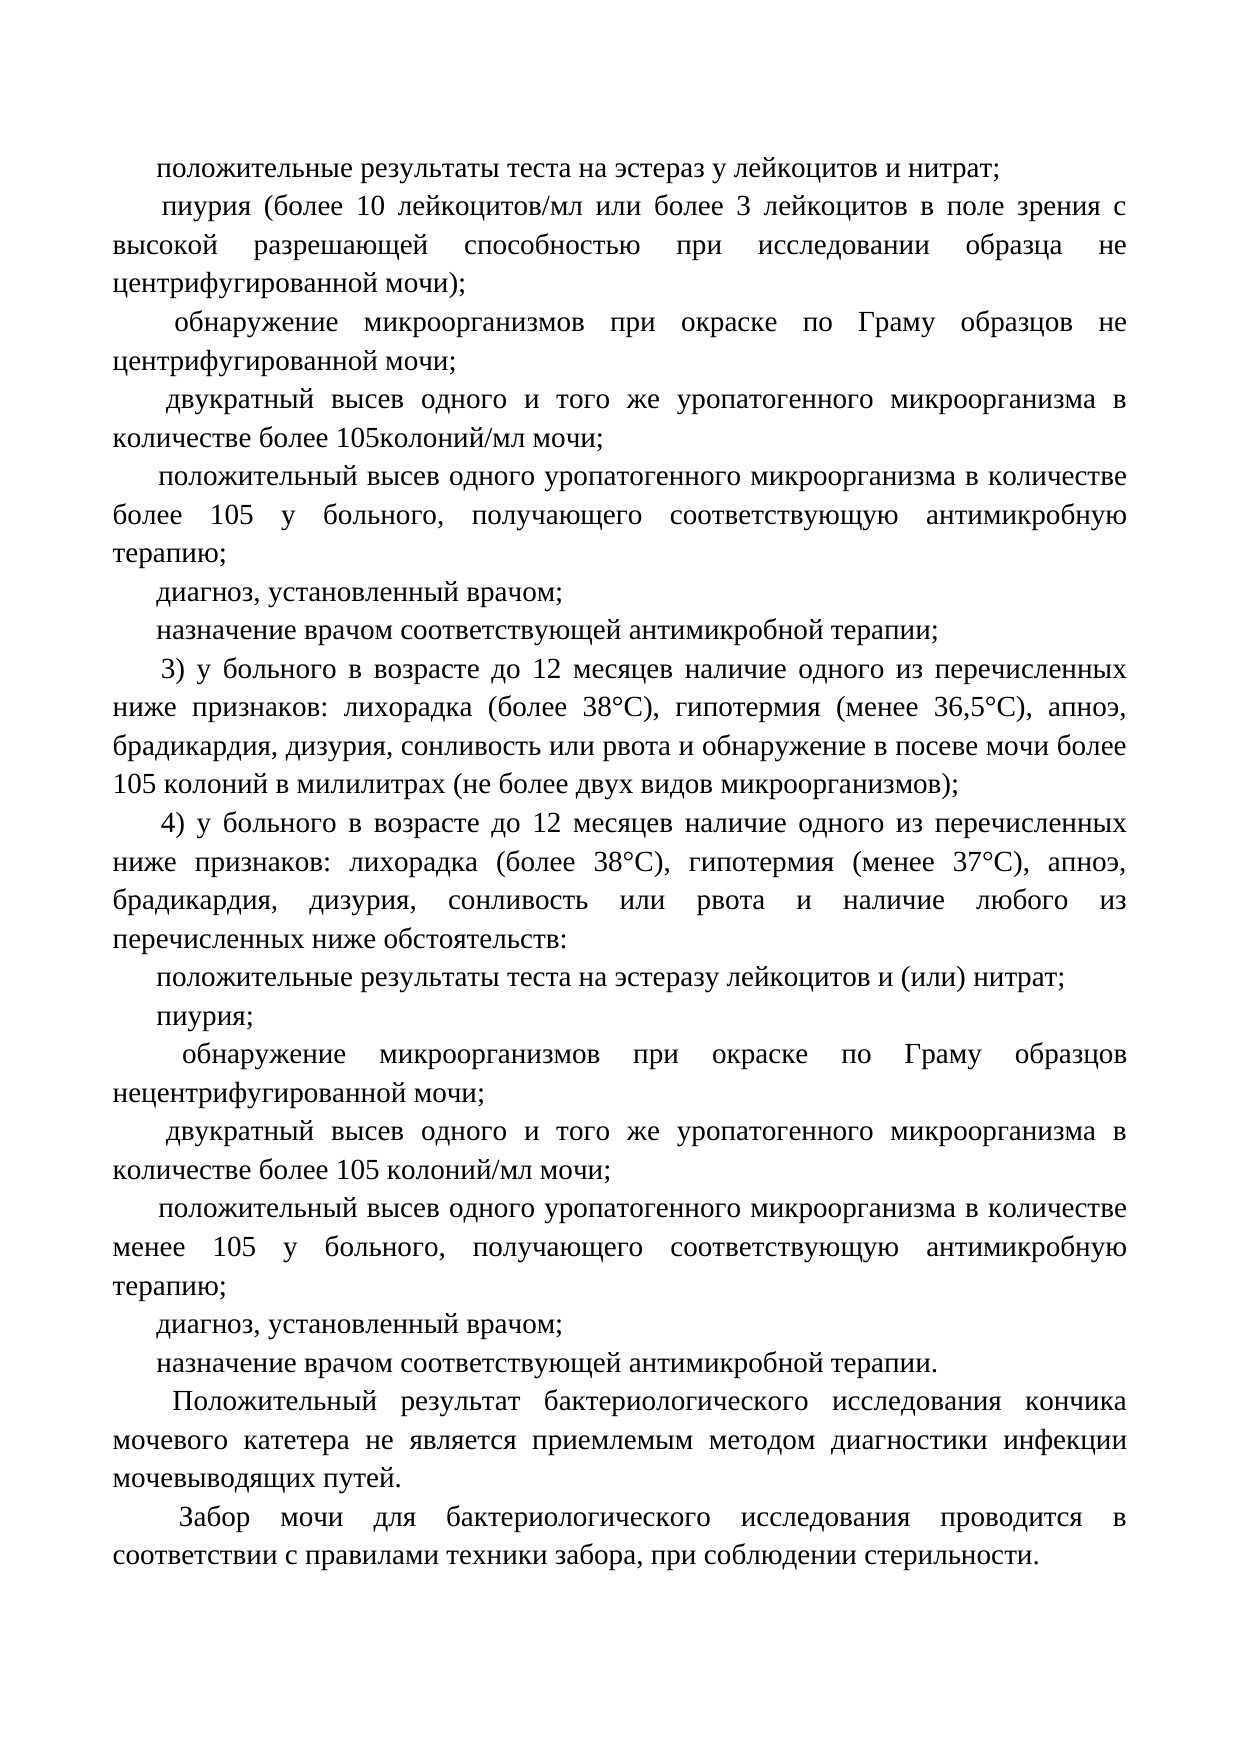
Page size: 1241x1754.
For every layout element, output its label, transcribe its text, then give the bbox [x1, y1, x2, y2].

text Забор мочи для бактериологического исследования проводится в соответствии с правилами техники забора, при соблюдении стерильности. [112, 1499, 1128, 1571]
text положительный высев одного уропатогенного микроорганизма в количестве более 105 у больного, получающего соответствующую антимикробную терапию; [112, 458, 1128, 569]
text двукратный высев одного и того же уропатогенного микроорганизма в количестве более 105 колоний/мл мочи; [112, 1113, 1128, 1186]
text пиурия (более 10 лейкоцитов/мл или более 3 лейкоцитов в поле зрения с высокой разрешающей способностью при исследовании образца не центрифугированной мочи); [112, 188, 1128, 299]
text назначение врачом соответствующей антимикробной терапии; [112, 612, 1128, 646]
text обнаружение микроорганизмов при окраске по Граму образцов не центрифугированной мочи; [112, 304, 1128, 376]
text Положительный результат бактериологического исследования кончика мочевого катетера не является приемлемым методом диагностики инфекции мочевыводящих путей. [112, 1383, 1128, 1494]
text пиурия; [112, 998, 1128, 1031]
text положительные результаты теста на эстеразу лейкоцитов и (или) нитрат; [112, 959, 1128, 993]
text назначение врачом соответствующей антимикробной терапии. [112, 1345, 1128, 1378]
text двукратный высев одного и того же уропатогенного микроорганизма в количестве более 105колоний/мл мочи; [112, 381, 1128, 453]
text обнаружение микроорганизмов при окраске по Граму образцов нецентрифугированной мочи; [112, 1036, 1128, 1108]
text положительный высев одного уропатогенного микроорганизма в количестве менее 105 у больного, получающего соответствующую антимикробную терапию; [112, 1191, 1128, 1301]
text 4) у больного в возрасте до 12 месяцев наличие одного из перечисленных ниже признаков: лихорадка (более 38°С), гипотермия (менее 37°С), апноэ, брадикардия, дизурия, сонливость или рвота и наличие любого из перечисленных ниже обстоятельств: [112, 805, 1128, 954]
text 3) у больного в возрасте до 12 месяцев наличие одного из перечисленных ниже признаков: лихорадка (более 38°С), гипотермия (менее 36,5°С), апноэ, брадикардия, дизурия, сонливость или рвота и обнаружение в посеве мочи более 105 колоний в милилитрах (не более двух видов микроорганизмов); [112, 651, 1128, 800]
text диагноз, установленный врачом; [112, 574, 1128, 607]
text положительные результаты теста на эстераз у лейкоцитов и нитрат; [112, 150, 1128, 183]
text диагноз, установленный врачом; [112, 1306, 1128, 1340]
